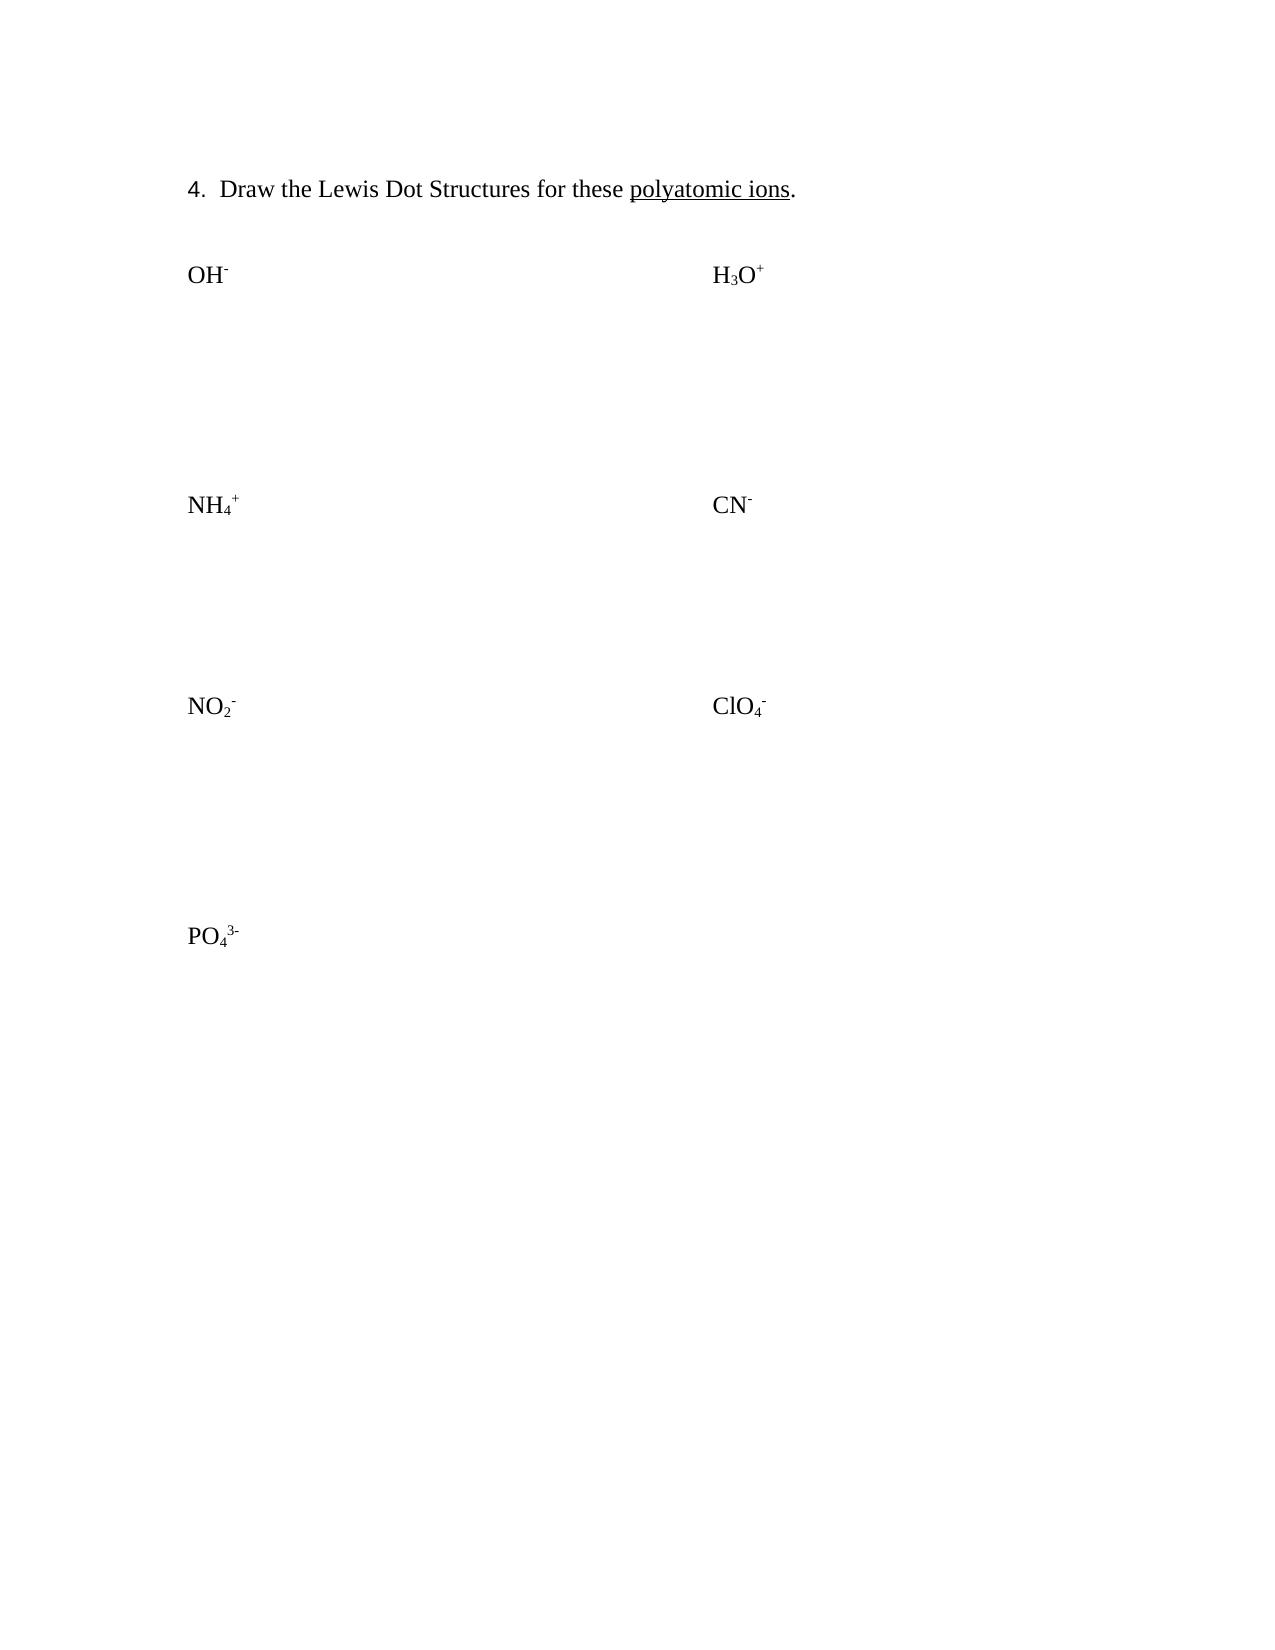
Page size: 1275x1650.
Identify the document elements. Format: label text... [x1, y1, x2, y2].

text H3O+ [187, 260, 1087, 289]
text PO43- [187, 921, 1087, 950]
text NO2- ClO4- [187, 691, 1087, 720]
text NH4+ CN- [187, 490, 1087, 519]
text 4. Draw the Lewis Dot Structures for these polyatomic ions. [187, 174, 1087, 203]
